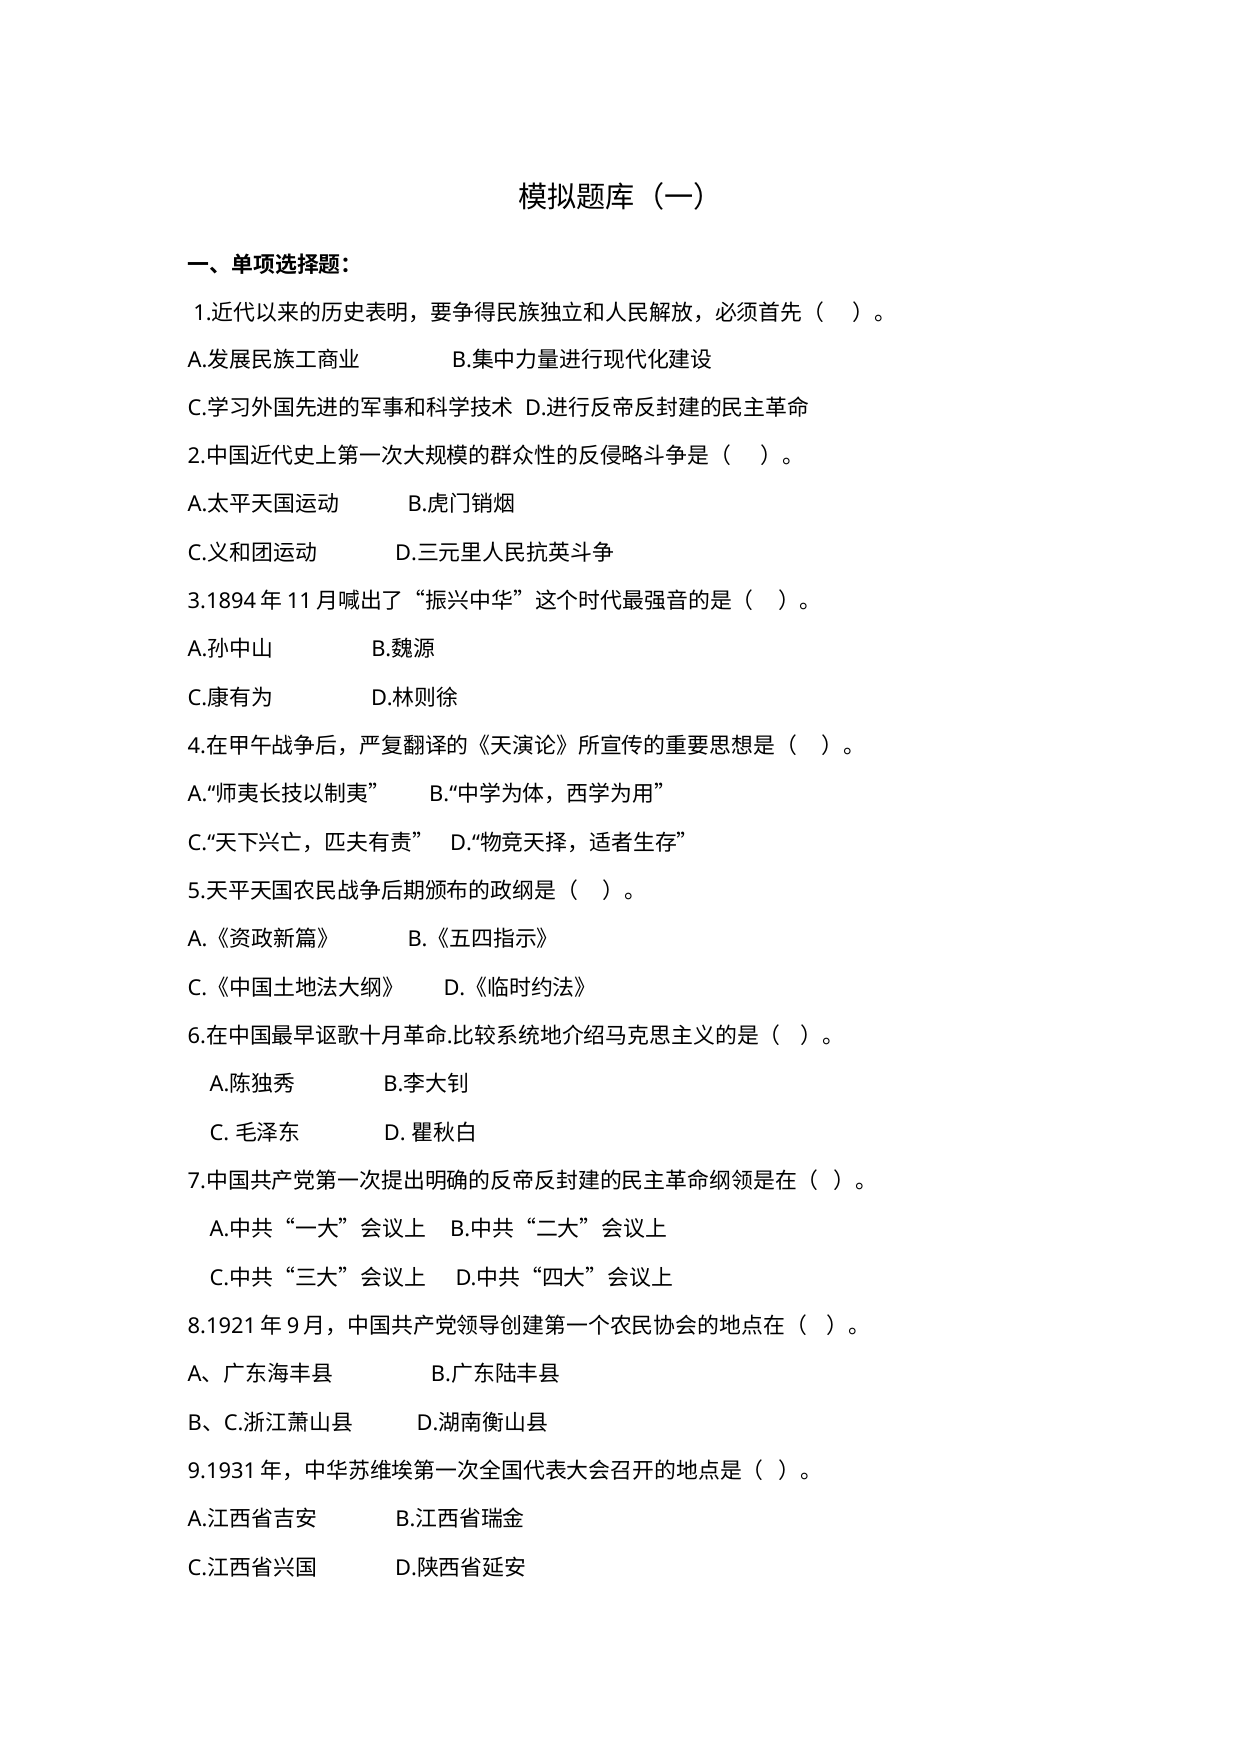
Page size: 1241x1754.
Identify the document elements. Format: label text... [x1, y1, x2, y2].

text 8.1921年9月，中国共产党领导创建第一个农民协会的地点在（ ）。 [187, 1308, 1053, 1340]
text C.“天下兴亡，匹夫有责” D.“物竞天择，适者生存” [187, 824, 1053, 857]
text A.孙中山 B.魏源 [187, 631, 1053, 663]
text 7.中国共产党第一次提出明确的反帝反封建的民主革命纲领是在（ ）。 [187, 1163, 1053, 1195]
text 6.在中国最早讴歌十月革命.比较系统地介绍马克思主义的是（ ）。 [187, 1018, 1053, 1050]
text C.中共“三大”会议上 D.中共“四大”会议上 [187, 1259, 1053, 1292]
text C.学习外国先进的军事和科学技术 D.进行反帝反封建的民主革命 [187, 390, 1053, 423]
text 3.1894年11月喊出了“振兴中华”这个时代最强音的是（ ）。 [187, 583, 1053, 615]
text C. 毛泽东 D. 瞿秋白 [187, 1114, 1053, 1147]
text A.太平天国运动 B.虎门销烟 [187, 486, 1053, 518]
text 4.在甲午战争后，严复翻译的《天演论》所宣传的重要思想是（ ）。 [187, 728, 1053, 760]
list 广东海丰县 B.广东陆丰县 [187, 1356, 1053, 1388]
text 2.中国近代史上第一次大规模的群众性的反侵略斗争是（ ）。 [187, 438, 1053, 470]
text 9.1931年，中华苏维埃第一次全国代表大会召开的地点是（ ）。 [187, 1453, 1053, 1485]
text 模拟题库（一） [187, 162, 1053, 227]
text 1.近代以来的历史表明，要争得民族独立和人民解放，必须首先（ ）。 [187, 296, 1053, 328]
text A.发展民族工商业 B.集中力量进行现代化建设 [187, 343, 1053, 375]
list C.浙江萧山县 D.湖南衡山县 [187, 1404, 1053, 1437]
text C.江西省兴国 D.陕西省延安 [187, 1549, 1053, 1582]
text 5.天平天国农民战争后期颁布的政纲是（ ）。 [187, 873, 1053, 905]
text C.《中国土地法大纲》 D.《临时约法》 [187, 969, 1053, 1002]
text A.中共“一大”会议上 B.中共“二大”会议上 [187, 1211, 1053, 1243]
text C.义和团运动 D.三元里人民抗英斗争 [187, 534, 1053, 567]
text A.江西省吉安 B.江西省瑞金 [187, 1501, 1053, 1533]
text C.康有为 D.林则徐 [187, 679, 1053, 712]
text A.“师夷长技以制夷” B.“中学为体，西学为用” [187, 776, 1053, 808]
text A.《资政新篇》 B.《五四指示》 [187, 921, 1053, 953]
text 一、单项选择题： [187, 248, 1053, 281]
text A.陈独秀 B.李大钊 [187, 1066, 1053, 1098]
